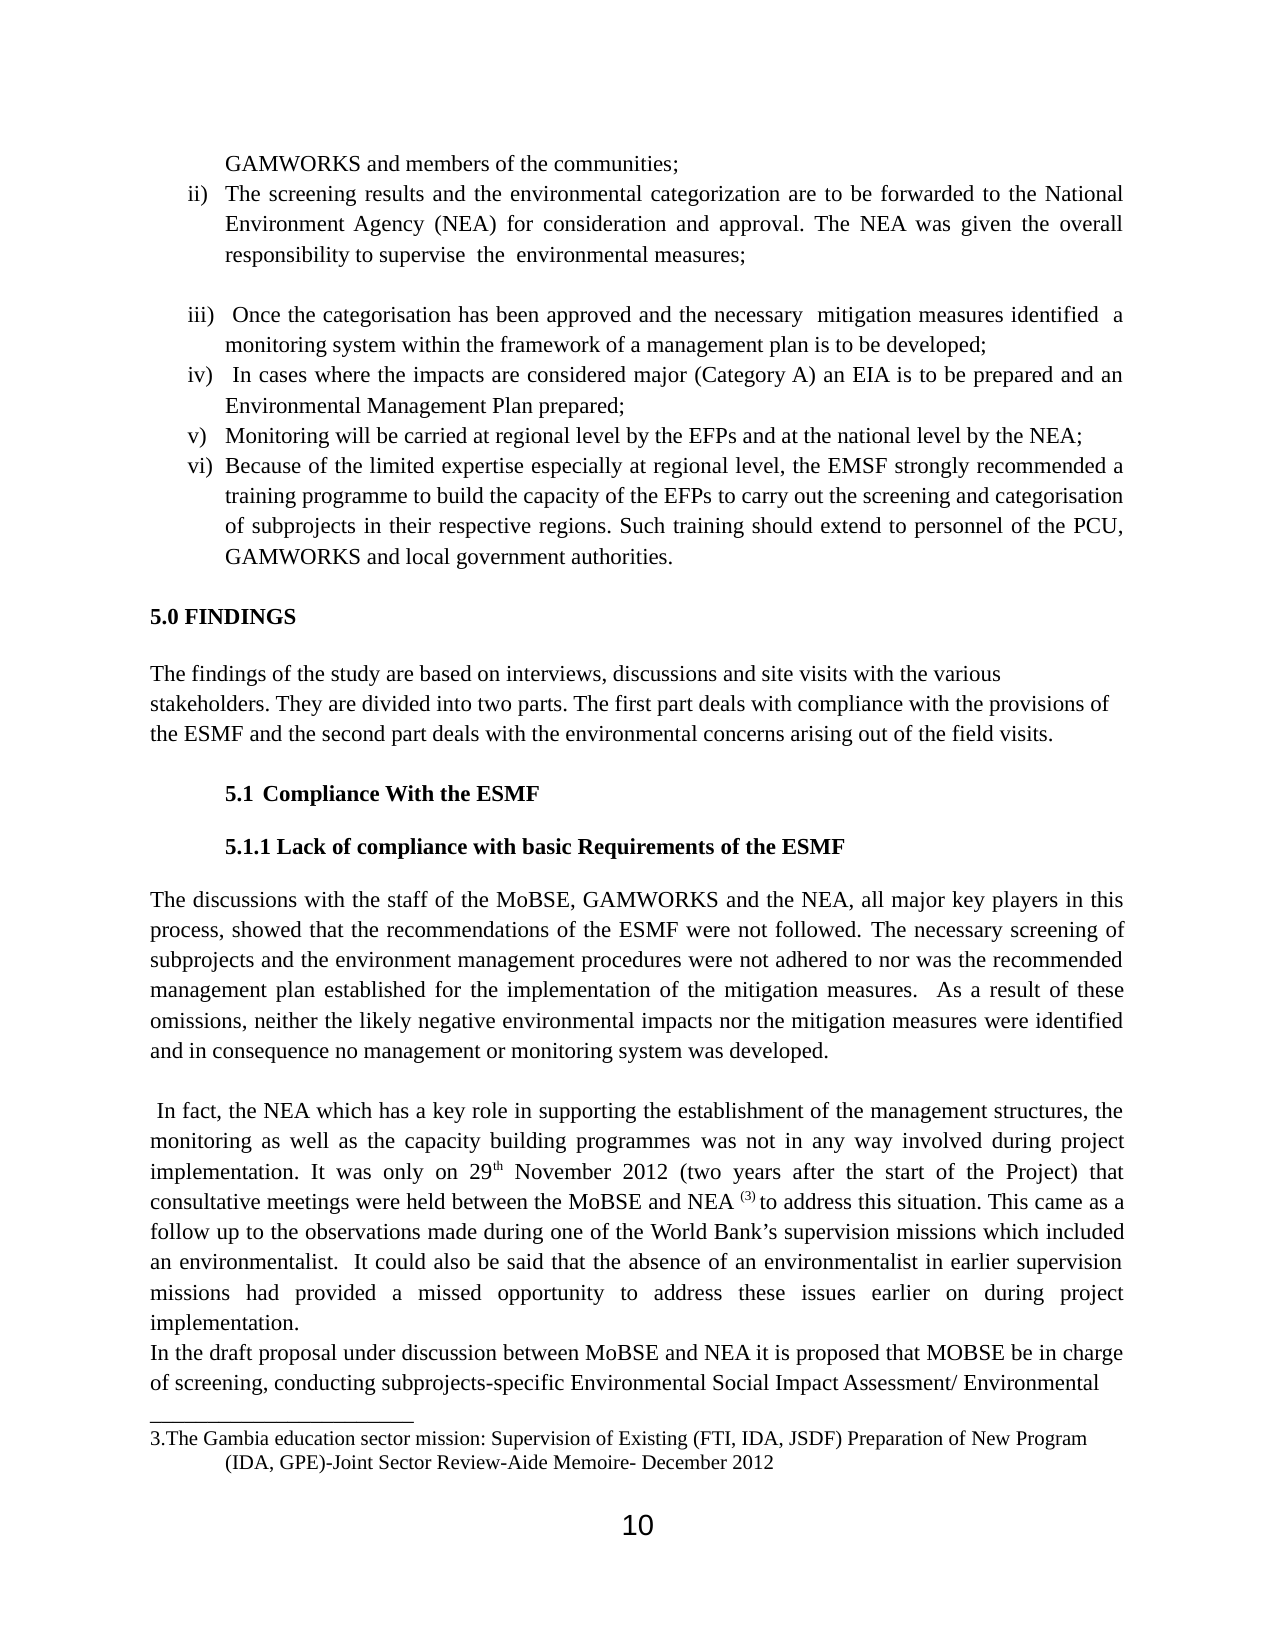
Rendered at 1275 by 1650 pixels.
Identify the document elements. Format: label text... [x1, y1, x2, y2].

text 5.1.1 Lack of compliance with basic Requirements of the ESMF [187, 833, 1125, 859]
list In cases where the impacts are considered major (Category A) an EIA is to be prepared and an Environmental Management Plan prepared; [187, 361, 1125, 418]
list The screening results and the environmental categorization are to be forwarded to the National Environment Agency (NEA) for consideration and approval. The NEA was given the overall responsibility to supervise the environmental measures; [187, 180, 1125, 267]
text The findings of the study are based on interviews, discussions and site visits with the various stakeholders. They are divided into two parts. The first part deals with compliance with the provisions of the ESMF and the second part deals with the environmental concerns arising out of the field visits. [150, 660, 1125, 746]
text In the draft proposal under discussion between MoBSE and NEA it is proposed that MOBSE be in charge of screening, conducting subprojects-specific Environmental Social Impact Assessment/ Environmental [150, 1339, 1125, 1396]
list Monitoring will be carried at regional level by the EFPs and at the national level by the NEA; [187, 422, 1125, 448]
list Because of the limited expertise especially at regional level, the EMSF strongly recommended a training programme to build the capacity of the EFPs to carry out the screening and categorisation of subprojects in their respective regions. Such training should extend to personnel of the PCU, GAMWORKS and local government authorities. [187, 452, 1125, 569]
text The discussions with the staff of the MoBSE, GAMWORKS and the NEA, all major key players in this process, showed that the recommendations of the ESMF were not followed. The necessary screening of subprojects and the environment management procedures were not adhered to nor was the recommended management plan established for the implementation of the mitigation measures. As a result of these omissions, neither the likely negative environmental impacts nor the mitigation measures were identified and in consequence no management or monitoring system was developed. [150, 886, 1125, 1063]
list 3.The Gambia education sector mission: Supervision of Existing (FTI, IDA, JSDF) Preparation of New Program (IDA, GPE)-Joint Sector Review-Aide Memoire- December 2012 [150, 1426, 1125, 1474]
text _______________________ [150, 1399, 1125, 1426]
text 5.0 FINDINGS [150, 603, 1125, 629]
text In fact, the NEA which has a key role in supporting the establishment of the management structures, the monitoring as well as the capacity building programmes was not in any way involved during project implementation. It was only on 29th November 2012 (two years after the start of the Project) that consultative meetings were held between the MoBSE and NEA (3) to address this situation. This came as a follow up to the observations made during one of the World Bank’s supervision missions which included an environmentalist. It could also be said that the absence of an environmentalist in earlier supervision missions had provided a missed opportunity to address these issues earlier on during project implementation. [150, 1097, 1125, 1335]
list Compliance With the ESMF [225, 781, 1125, 807]
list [187, 150, 1125, 176]
list Once the categorisation has been approved and the necessary mitigation measures identified a monitoring system within the framework of a management plan is to be developed; [187, 301, 1125, 358]
